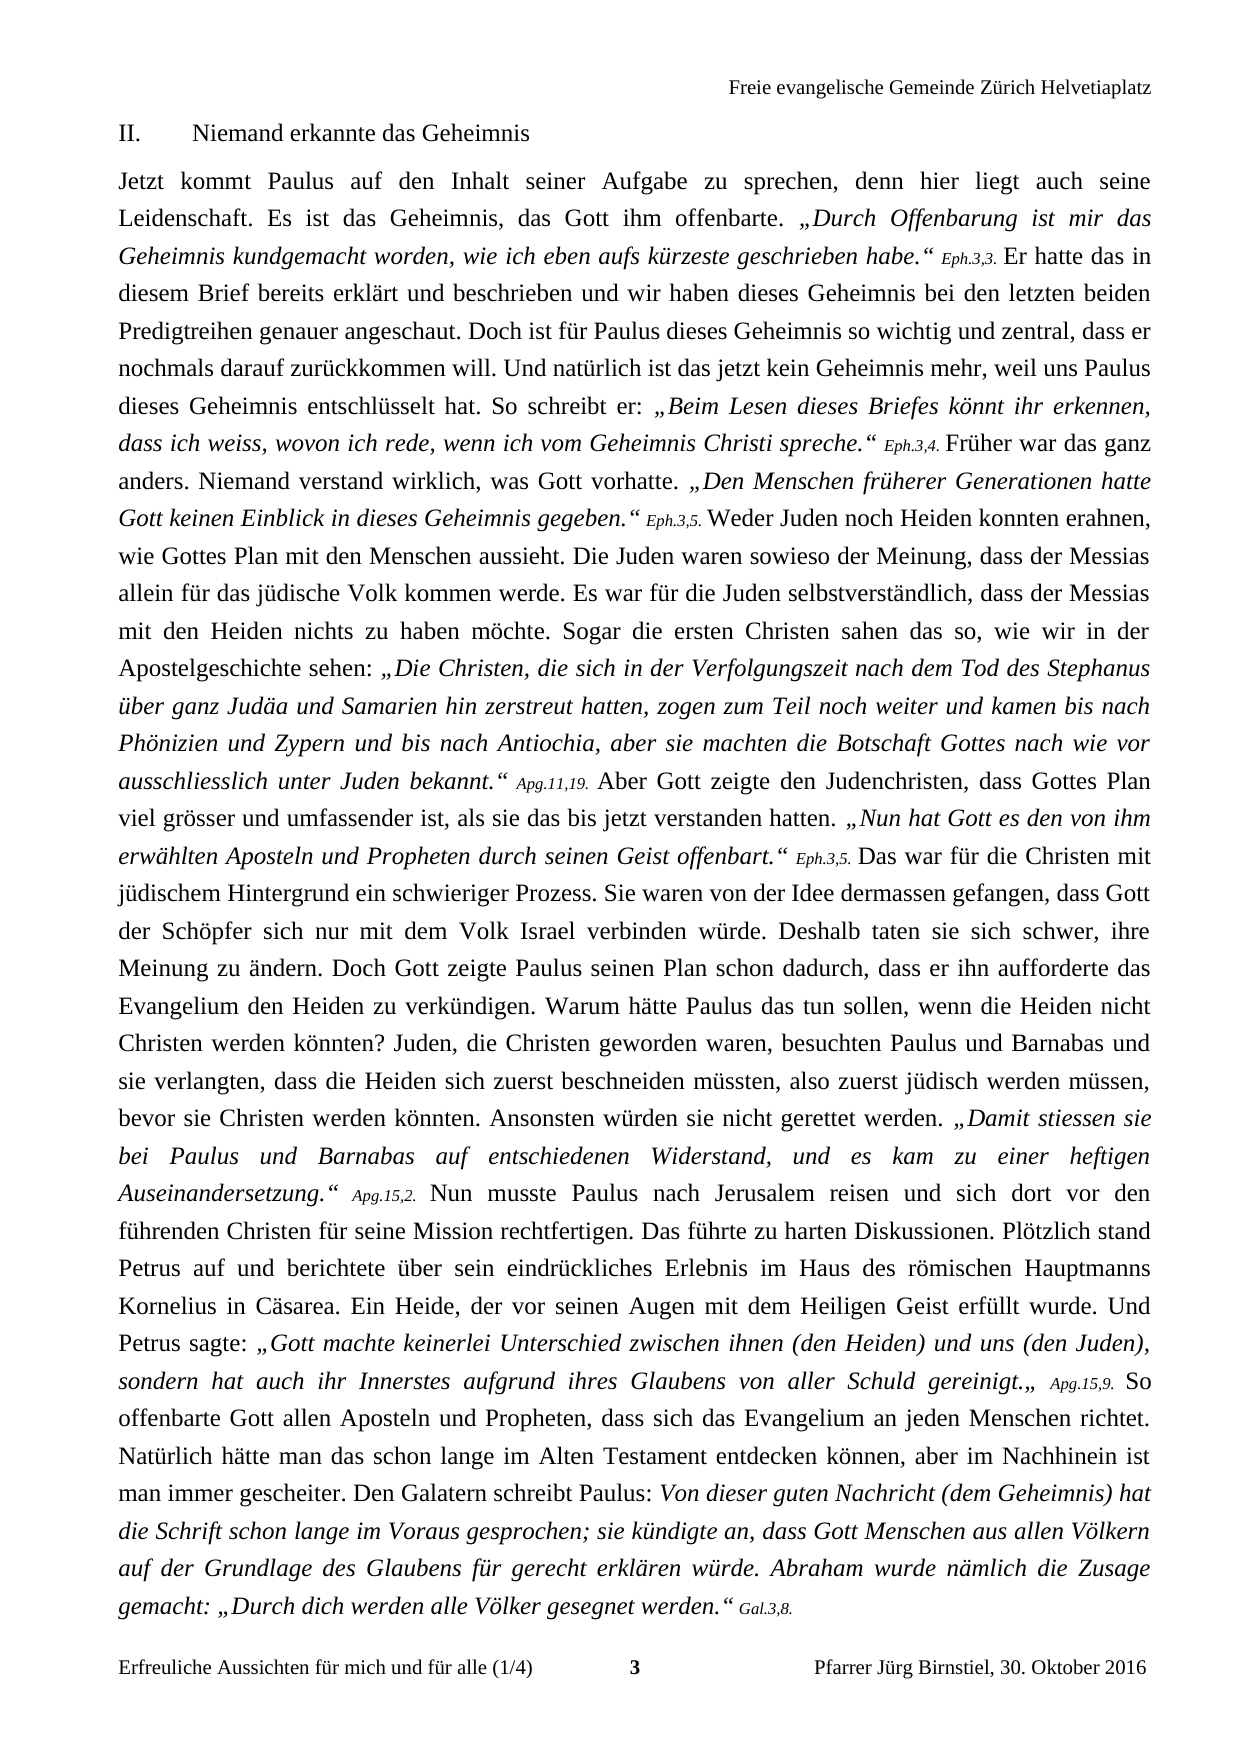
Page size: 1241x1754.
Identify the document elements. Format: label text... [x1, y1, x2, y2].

text Jetzt kommt Paulus auf den Inhalt seiner Aufgabe zu sprechen, denn hier liegt auch seine Leidenschaft. Es ist das Geheimnis, das Gott ihm offenbarte. „Durch Offenbarung ist mir das Geheimnis kundgemacht worden, wie ich eben aufs kürzeste geschrieben habe.“ Eph.3,3. Er hatte das in diesem Brief bereits erklärt und beschrieben und wir haben dieses Geheimnis bei den letzten beiden Predigtreihen genauer angeschaut. Doch ist für Paulus dieses Geheimnis so wichtig und zentral, dass er nochmals darauf zurückkommen will. Und natürlich ist das jetzt kein Geheimnis mehr, weil uns Paulus dieses Geheimnis entschlüsselt hat. So schreibt er: „Beim Lesen dieses Briefes könnt ihr erkennen, dass ich weiss, wovon ich rede, wenn ich vom Geheimnis Christi spreche.“ Eph.3,4. Früher war das ganz anders. Niemand verstand wirklich, was Gott vorhatte. „Den Menschen früherer Generationen hatte Gott keinen Einblick in dieses Geheimnis gegeben.“ Eph.3,5. Weder Juden noch Heiden konnten erahnen, wie Gottes Plan mit den Menschen aussieht. Die Juden waren sowieso der Meinung, dass der Messias allein für das jüdische Volk kommen werde. Es war für die Juden selbstverständlich, dass der Messias mit den Heiden nichts zu haben möchte. Sogar die ersten Christen sahen das so, wie wir in der Apostelgeschichte sehen: „Die Christen, die sich in der Verfolgungszeit nach dem Tod des Stephanus über ganz Judäa und Samarien hin zerstreut hatten, zogen zum Teil noch weiter und kamen bis nach Phönizien und Zypern und bis nach Antiochia, aber sie machten die Botschaft Gottes nach wie vor ausschliesslich unter Juden bekannt.“ Apg.11,19. Aber Gott zeigte den Judenchristen, dass Gottes Plan viel grösser und umfassender ist, als sie das bis jetzt verstanden hatten. „Nun hat Gott es den von ihm erwählten Aposteln und Propheten durch seinen Geist offenbart.“ Eph.3,5. Das war für die Christen mit jüdischem Hintergrund ein schwieriger Prozess. Sie waren von der Idee dermassen gefangen, dass Gott der Schöpfer sich nur mit dem Volk Israel verbinden würde. Deshalb taten sie sich schwer, ihre Meinung zu ändern. Doch Gott zeigte Paulus seinen Plan schon dadurch, dass er ihn aufforderte das Evangelium den Heiden zu verkündigen. Warum hätte Paulus das tun sollen, wenn die Heiden nicht Christen werden könnten? Juden, die Christen geworden waren, besuchten Paulus und Barnabas und sie verlangten, dass die Heiden sich zuerst beschneiden müssten, also zuerst jüdisch werden müssen, bevor sie Christen werden könnten. Ansonsten würden sie nicht gerettet werden. „Damit stiessen sie bei Paulus und Barnabas auf entschiedenen Widerstand, und es kam zu einer heftigen Auseinandersetzung.“ Apg.15,2. Nun musste Paulus nach Jerusalem reisen und sich dort vor den führenden Christen für seine Mission rechtfertigen. Das führte zu harten Diskussionen. Plötzlich stand Petrus auf und berichtete über sein eindrückliches Erlebnis im Haus des römischen Hauptmanns Kornelius in Cäsarea. Ein Heide, der vor seinen Augen mit dem Heiligen Geist erfüllt wurde. Und Petrus sagte: „Gott machte keinerlei Unterschied zwischen ihnen (den Heiden) und uns (den Juden), sondern hat auch ihr Innerstes aufgrund ihres Glaubens von aller Schuld gereinigt.„ Apg.15,9. So offenbarte Gott allen Aposteln und Propheten, dass sich das Evangelium an jeden Menschen richtet. Natürlich hätte man das schon lange im Alten Testament entdecken können, aber im Nachhinein ist man immer gescheiter. Den Galatern schreibt Paulus: Von dieser guten Nachricht (dem Geheimnis) hat die Schrift schon lange im Voraus gesprochen; sie kündigte an, dass Gott Menschen aus allen Völkern auf der Grundlage des Glaubens für gerecht erklären würde. Abraham wurde nämlich die Zusage gemacht: „Durch dich werden alle Völker gesegnet werden.“ Gal.3,8. [118, 159, 1152, 1622]
subtitle Niemand erkannte das Geheimnis [118, 118, 1152, 147]
